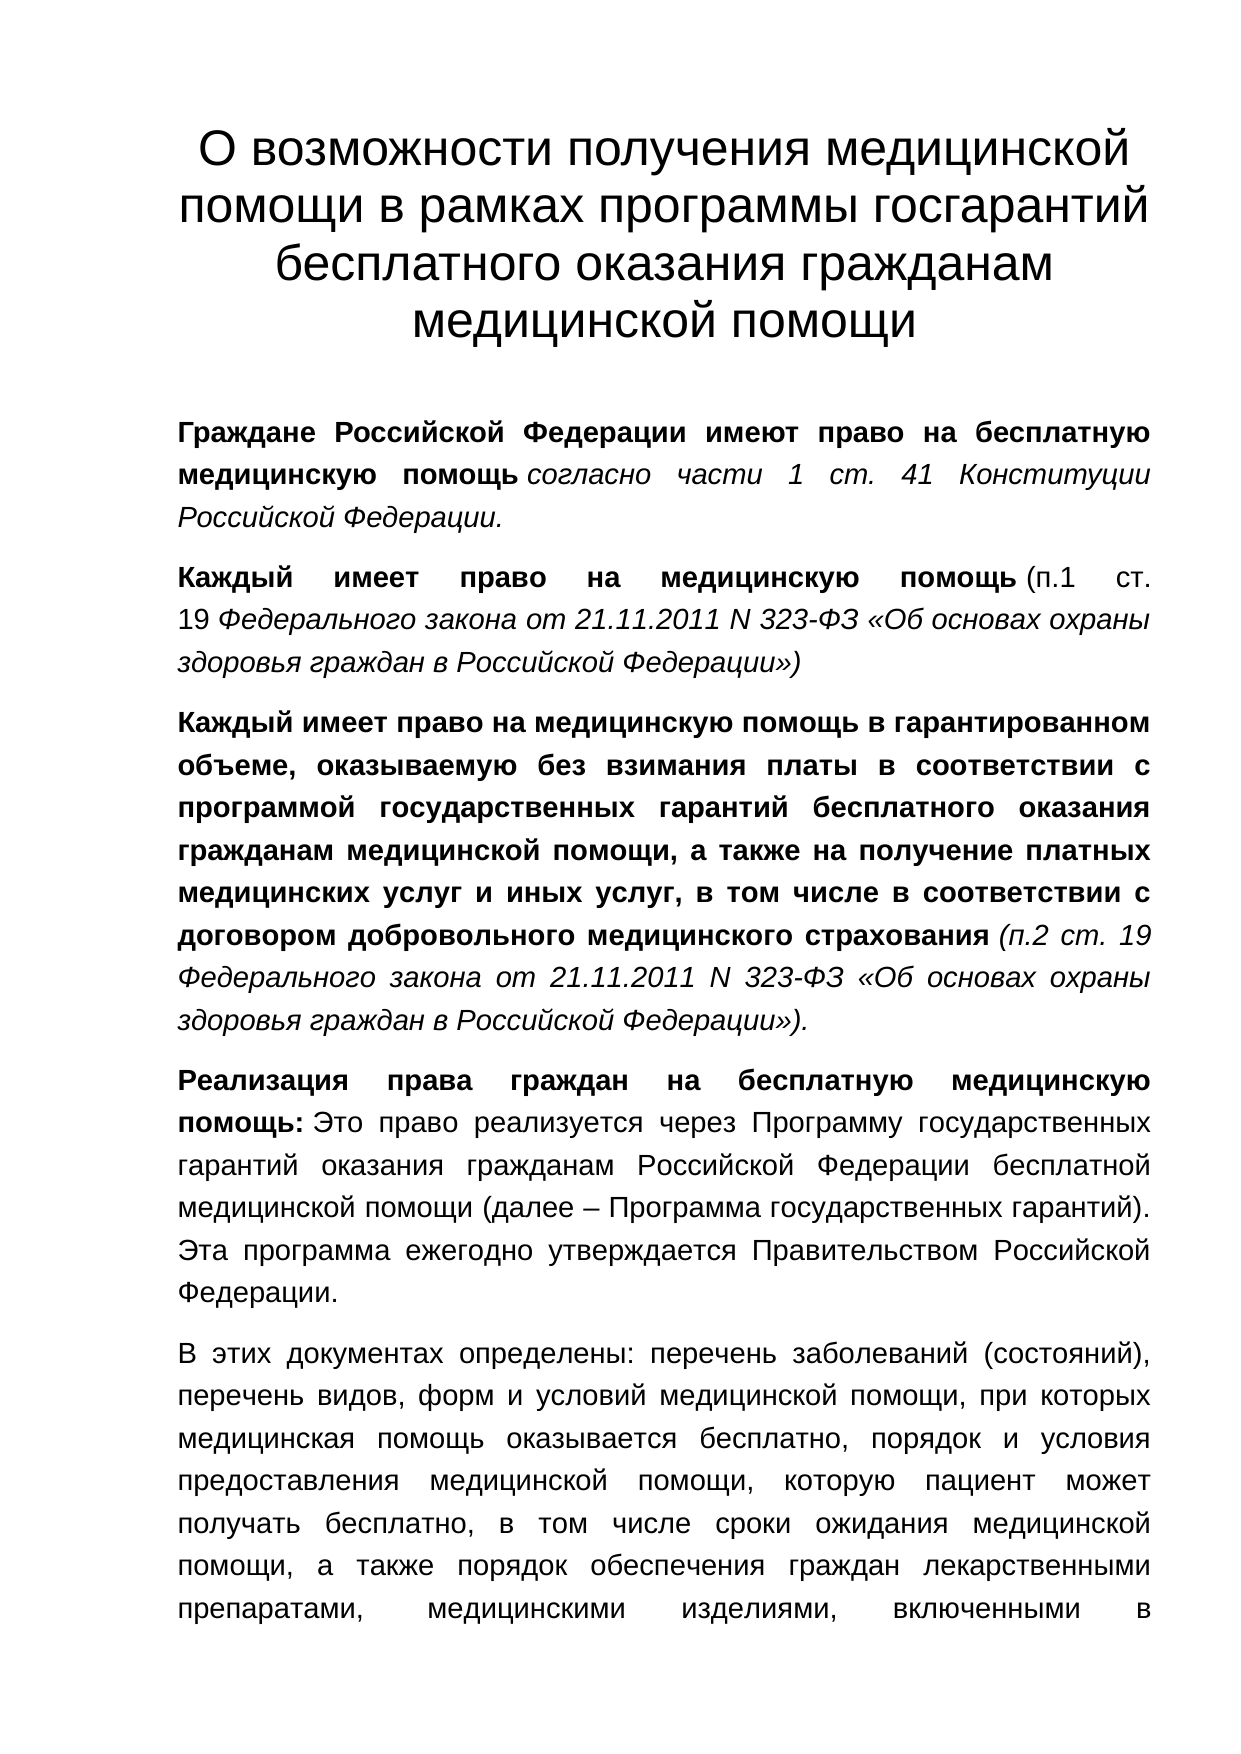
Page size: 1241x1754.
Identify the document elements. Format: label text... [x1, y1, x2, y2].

text Реализация права граждан на бесплатную медицинскую помощь: Это право реализуется через Программу государственных гарантий оказания гражданам Российской Федерации бесплатной медицинской помощи (далее – Программа государственных гарантий). Эта программа ежегодно утверждается Правительством Российской Федерации. [177, 1054, 1152, 1309]
text Каждый имеет право на медицинскую помощь (п.1 ст. 19 Федерального закона от 21.11.2011 N 323-ФЗ «Об основах охраны здоровья граждан в Российской Федерации») [177, 551, 1152, 678]
text О возможности получения медицинской помощи в рамках программы госгарантий бесплатного оказания гражданам медицинской помощи [177, 118, 1152, 348]
text Каждый имеет право на медицинскую помощь в гарантированном объеме, оказываемую без взимания платы в соответствии с программой государственных гарантий бесплатного оказания гражданам медицинской помощи, а также на получение платных медицинских услуг и иных услуг, в том числе в соответствии с договором добровольного медицинского страхования (п.2 ст. 19 Федерального закона от 21.11.2011 N 323-ФЗ «Об основах охраны здоровья граждан в Российской Федерации»). [177, 696, 1152, 1036]
text Граждане Российской Федерации имеют право на бесплатную медицинскую помощь согласно части 1 ст. 41 Конституции Российской Федерации. [177, 406, 1152, 533]
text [177, 1327, 1152, 1624]
